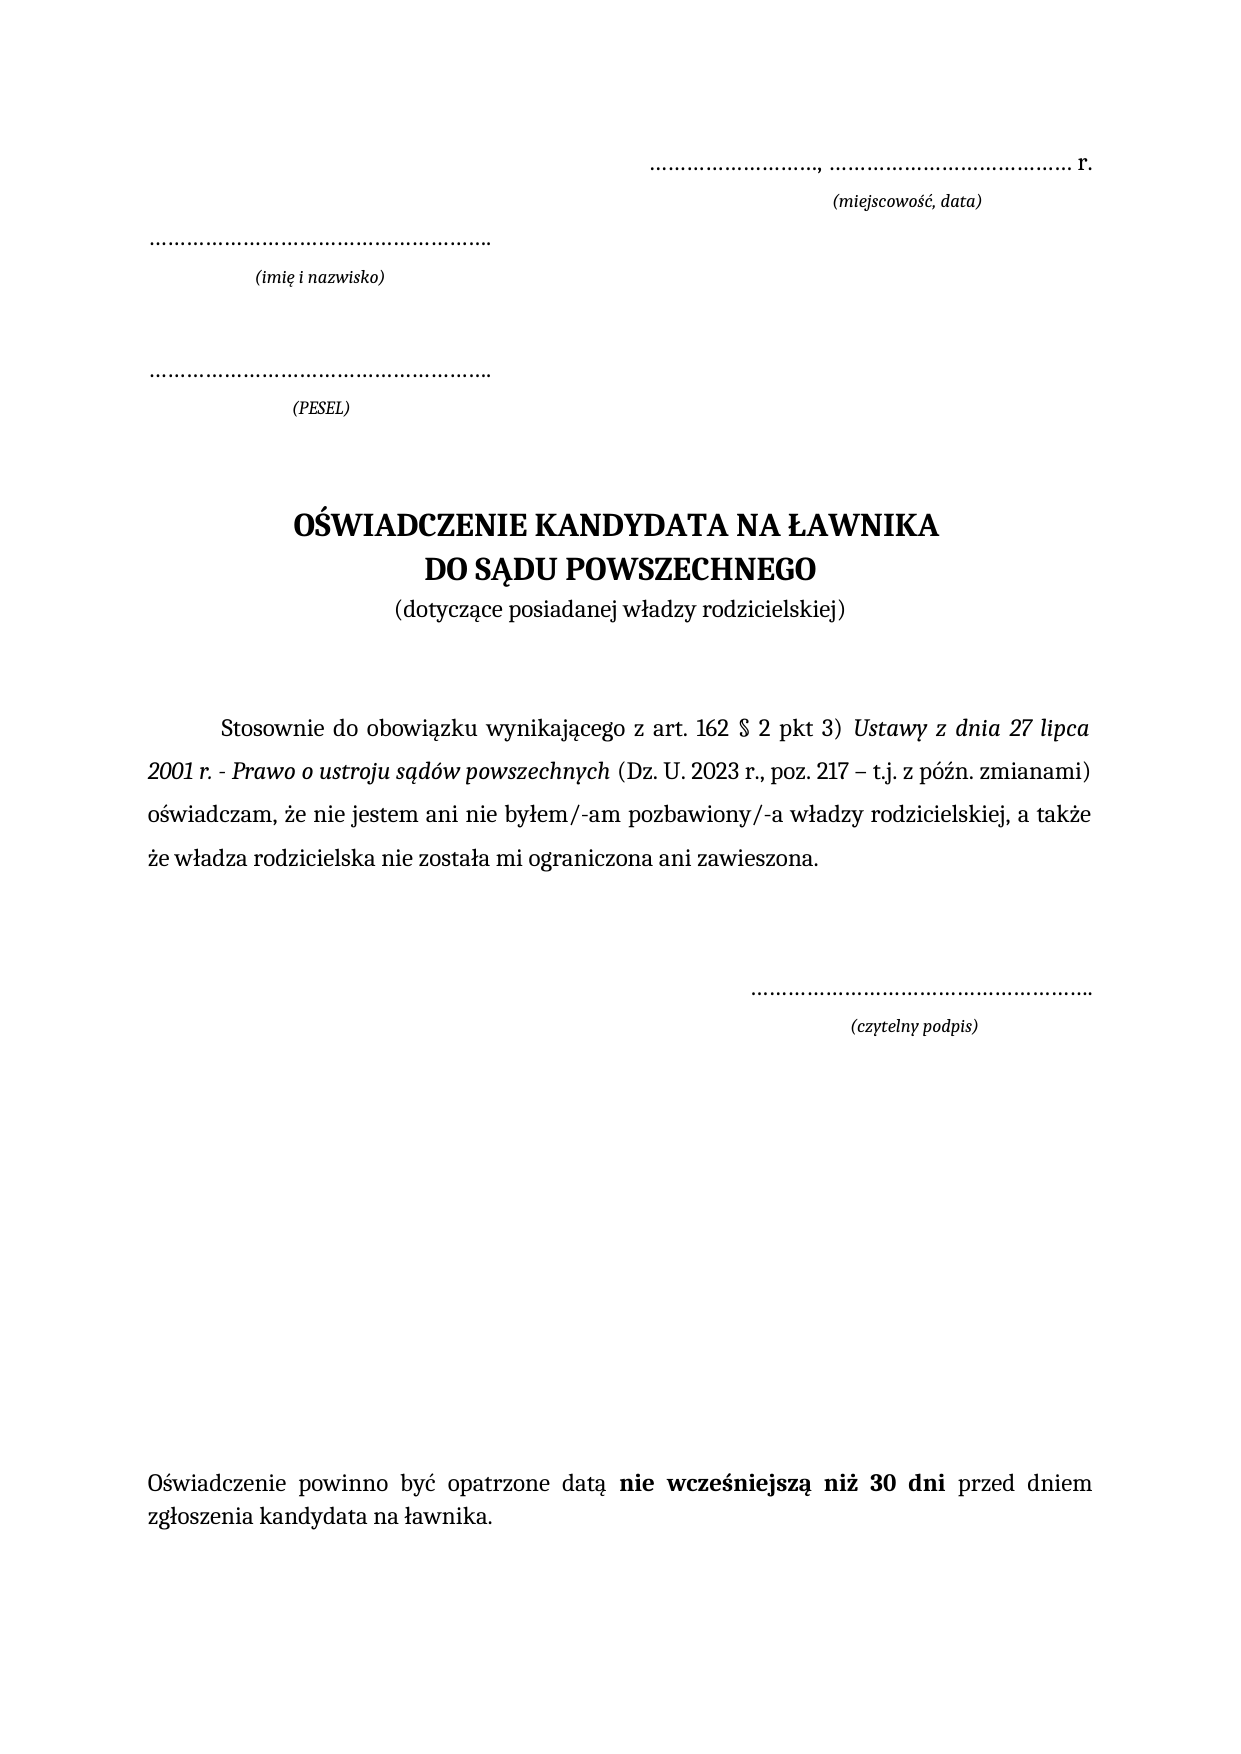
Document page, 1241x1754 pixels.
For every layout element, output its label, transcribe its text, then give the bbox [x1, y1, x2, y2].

text Stosownie do obowiązku wynikającego z art. 162 § 2 pkt 3) Ustawy z dnia 27 lipca 2001 r. - Prawo o ustroju sądów powszechnych (Dz. U. 2023 r., poz. 217 – t.j. z późn. zmianami) oświadczam, że nie jestem ani nie byłem/-am pozbawiony/-a władzy rodzicielskiej, a także że władza rodzicielska nie została mi ograniczona ani zawieszona. [148, 714, 1093, 872]
text Oświadczenie powinno być opatrzone datą nie wcześniejszą niż 30 dni przed dniem zgłoszenia kandydata na ławnika. [148, 1469, 1093, 1531]
text (miejscowość, data) [723, 191, 1093, 212]
text ………………………………………………. [738, 973, 1093, 1002]
text (PESEL) [148, 398, 1093, 419]
text ………………………, ………………………………… r. [635, 148, 1093, 176]
text ………………………………………………. [148, 355, 1093, 383]
text OŚWIADCZENIE KANDYDATA NA ŁAWNIKA DO SĄDU POWSZECHNEGO [148, 507, 1093, 589]
text (dotyczące posiadanej władzy rodzicielskiej) [148, 595, 1093, 624]
text (imię i nazwisko) [148, 266, 1093, 288]
text ………………………………………………. [148, 223, 1093, 252]
text (czytelny podpis) [738, 1016, 1093, 1038]
